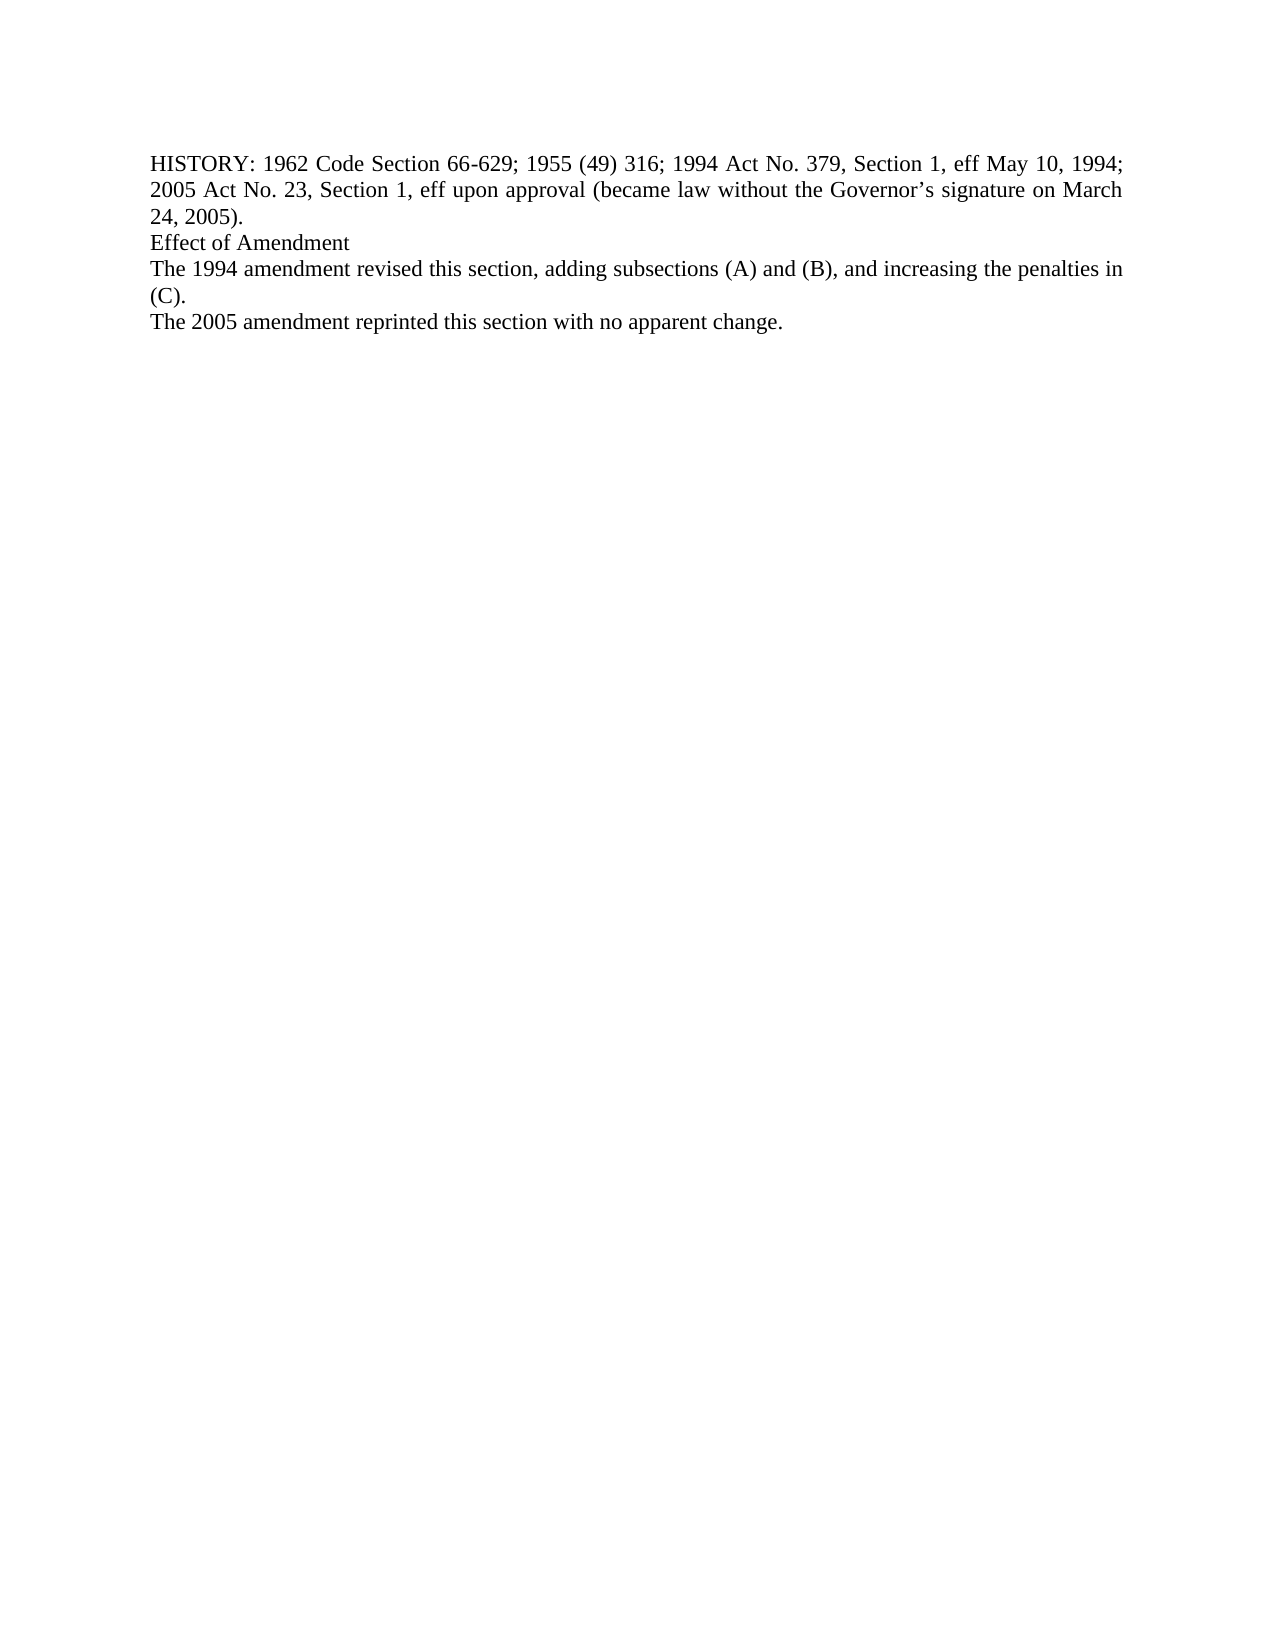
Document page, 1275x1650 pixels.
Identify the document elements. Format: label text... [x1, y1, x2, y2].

text The 2005 amendment reprinted this section with no apparent change. [150, 308, 1125, 334]
text HISTORY: 1962 Code Section 66-629; 1955 (49) 316; 1994 Act No. 379, Section 1, eff May 10, 1994; 2005 Act No. 23, Section 1, eff upon approval (became law without the Governor’s signature on March 24, 2005). [150, 150, 1125, 229]
text The 1994 amendment revised this section, adding subsections (A) and (B), and increasing the penalties in (C). [150, 255, 1125, 308]
text Effect of Amendment [150, 229, 1125, 255]
